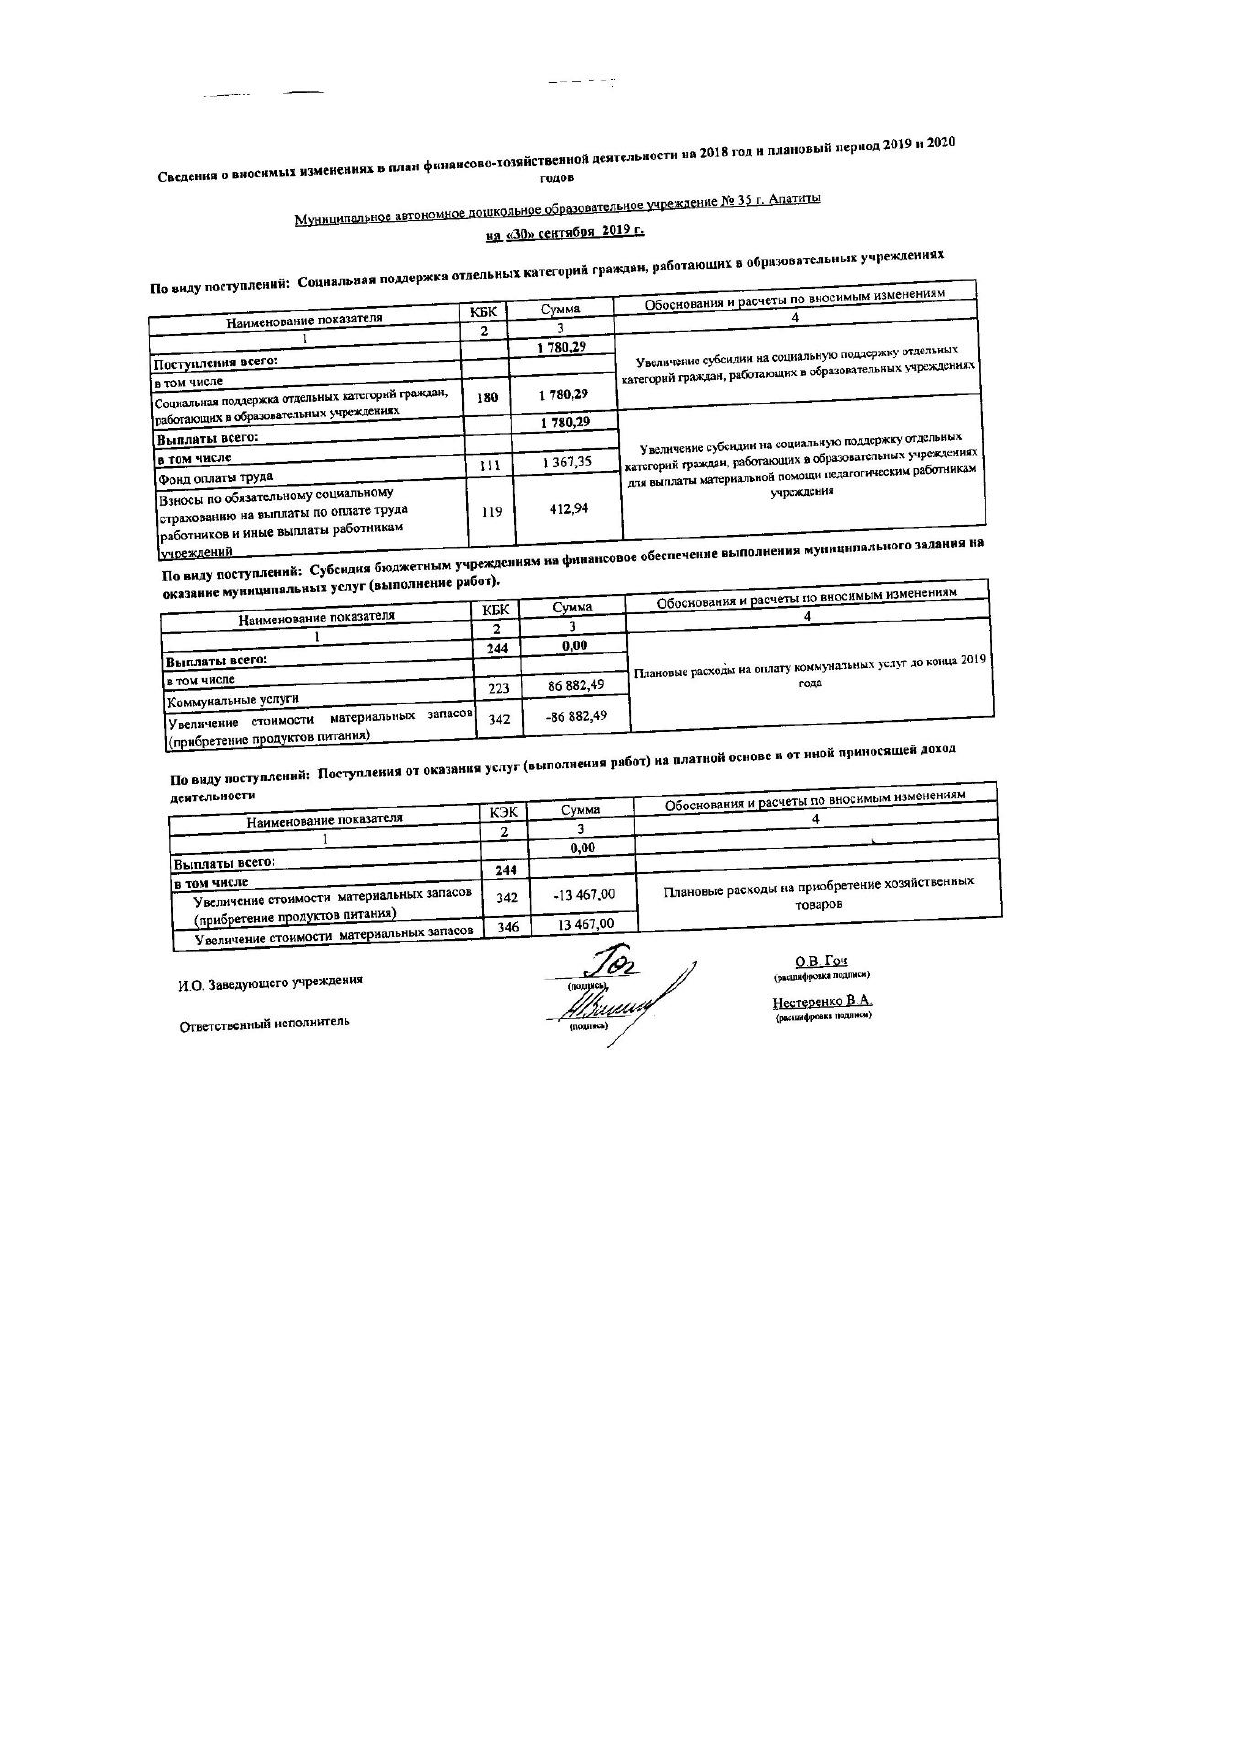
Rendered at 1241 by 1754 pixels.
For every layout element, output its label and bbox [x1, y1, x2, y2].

picture [88, 73, 1027, 1076]
